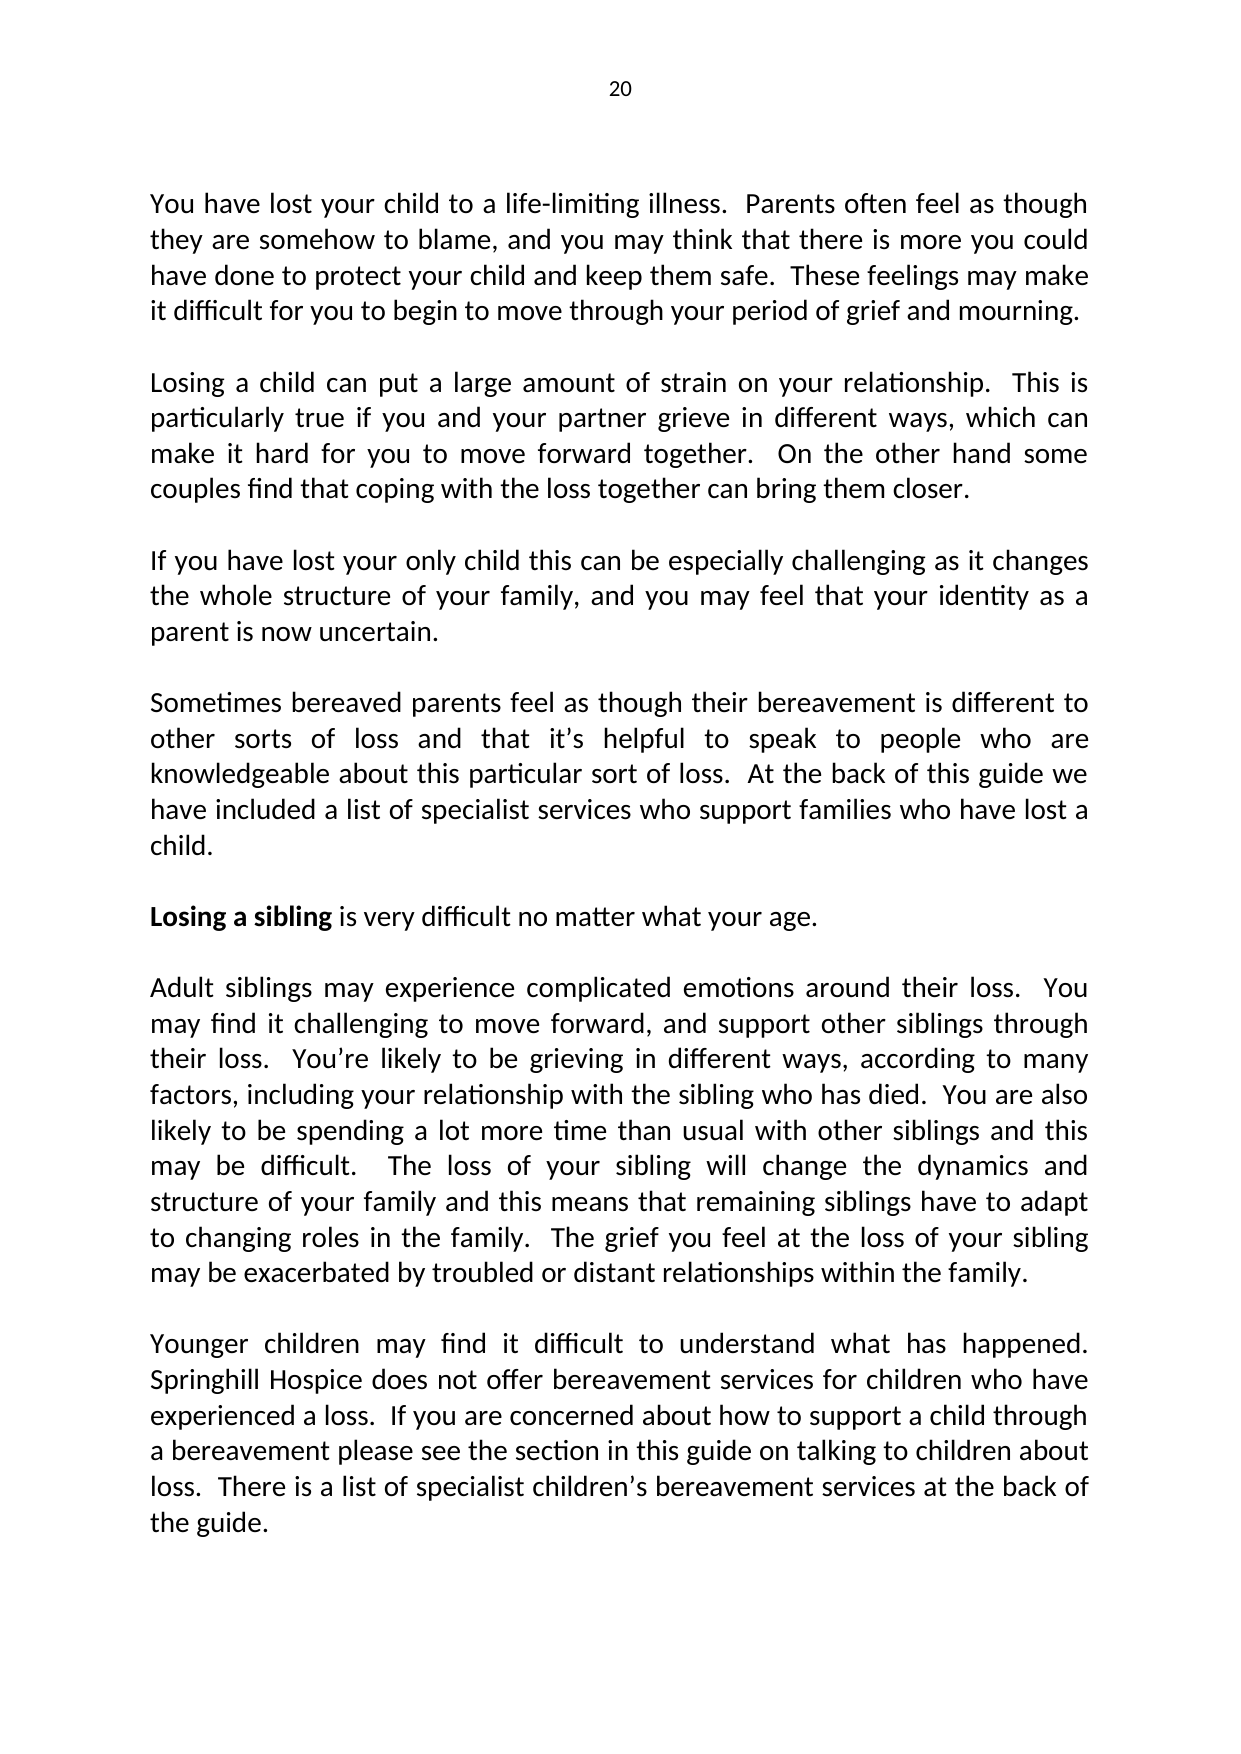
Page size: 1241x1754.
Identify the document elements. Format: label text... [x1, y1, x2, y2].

text Younger children may find it difficult to understand what has happened. Springhill Hospice does not offer bereavement services for children who have experienced a loss. If you are concerned about how to support a child through a bereavement please see the section in this guide on talking to children about loss. There is a list of specialist children’s bereavement services at the back of the guide. [150, 1326, 1090, 1539]
text If you have lost your only child this can be especially challenging as it changes the whole structure of your family, and you may feel that your identity as a parent is now uncertain. [150, 542, 1090, 649]
text Sometimes bereaved parents feel as though their bereavement is different to other sorts of loss and that it’s helpful to speak to people who are knowledgeable about this particular sort of loss. At the back of this guide we have included a list of specialist services who support families who have lost a child. [150, 684, 1090, 862]
text You have lost your child to a life-limiting illness. Parents often feel as though they are somehow to blame, and you may think that there is more you could have done to protect your child and keep them safe. These feelings may make it difficult for you to begin to move through your period of grief and mourning. [150, 186, 1090, 328]
text Losing a sibling is very difficult no matter what your age. [150, 898, 1090, 934]
text Losing a child can put a large amount of strain on your relationship. This is particularly true if you and your partner grieve in different ways, which can make it hard for you to move forward together. On the other hand some couples find that coping with the loss together can bring them closer. [150, 364, 1090, 506]
text Adult siblings may experience complicated emotions around their loss. You may find it challenging to move forward, and support other siblings through their loss. You’re likely to be grieving in different ways, according to many factors, including your relationship with the sibling who has died. You are also likely to be spending a lot more time than usual with other siblings and this may be difficult. The loss of your sibling will change the dynamics and structure of your family and this means that remaining siblings have to adapt to changing roles in the family. The grief you feel at the loss of your sibling may be exacerbated by troubled or distant relationships within the family. [150, 969, 1090, 1290]
